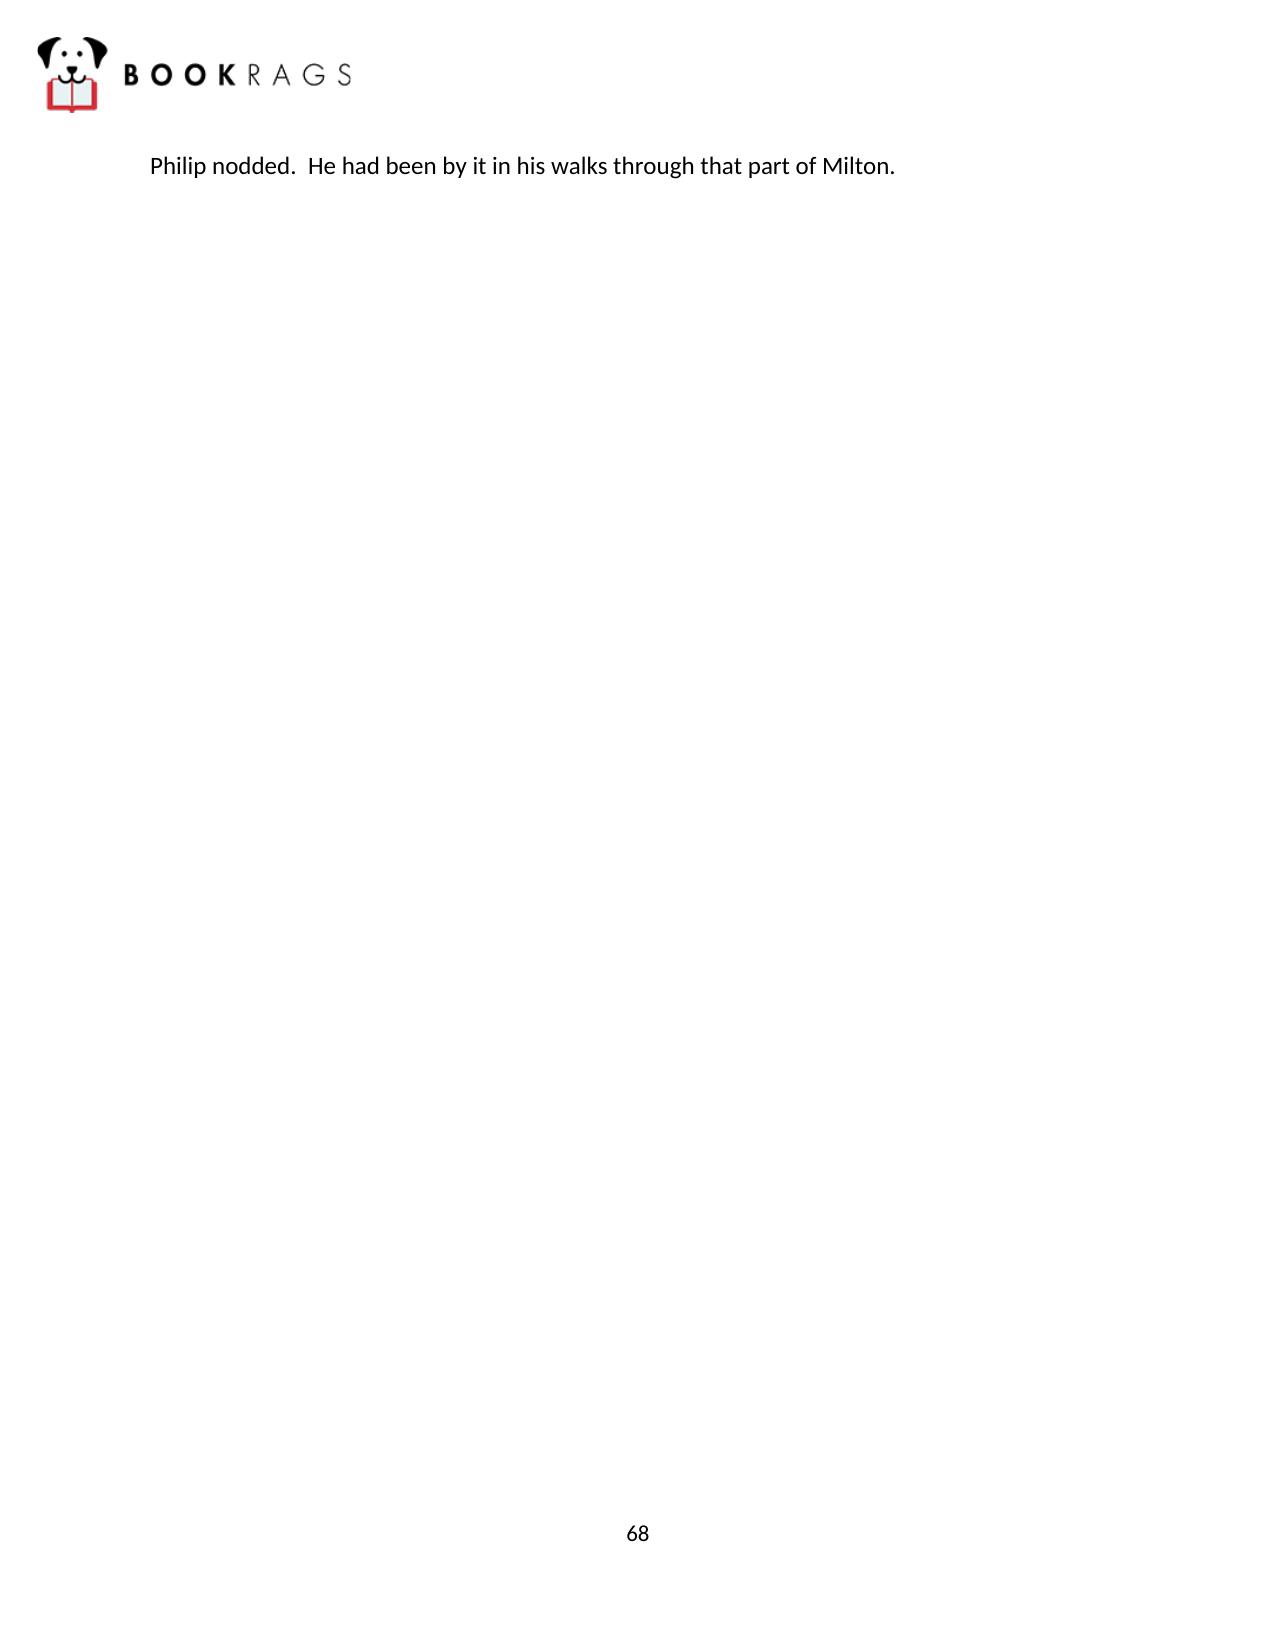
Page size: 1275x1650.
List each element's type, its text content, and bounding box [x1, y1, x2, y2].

picture [37, 37, 351, 113]
text Philip nodded. He had been by it in his walks through that part of Milton. [150, 150, 1125, 181]
